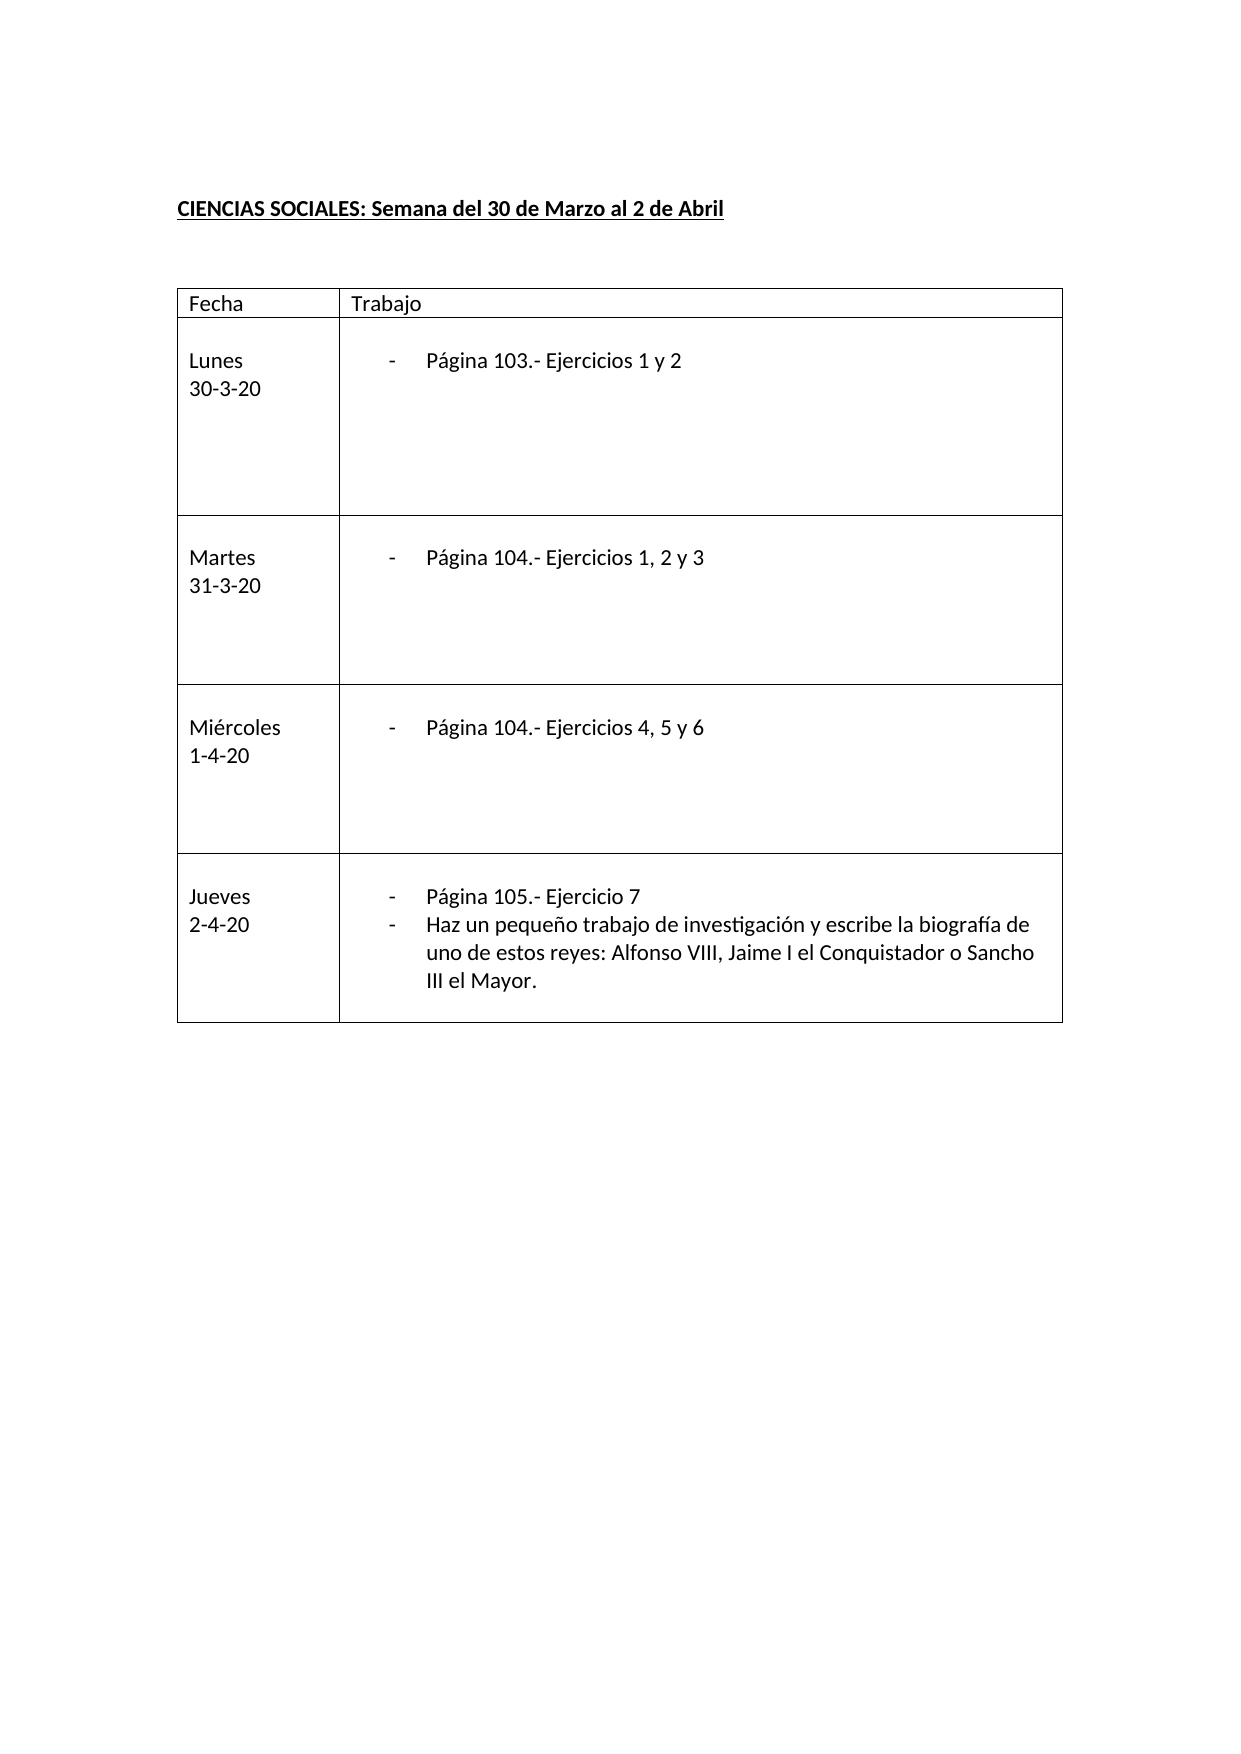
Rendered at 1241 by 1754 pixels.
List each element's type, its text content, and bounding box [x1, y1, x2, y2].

table_cell Página 105.- Ejercicio 7 Haz un pequeño trabajo de investigación y escribe la biografía de uno de estos reyes: Alfonso VIII, Jaime I el Conquistador o Sancho III el Mayor. [340, 854, 1062, 1022]
table_cell Página 104.- Ejercicios 1, 2 y 3 [340, 516, 1062, 684]
table_cell Lunes 30-3-20 [178, 318, 339, 514]
table_cell Miércoles 1-4-20 [178, 685, 339, 853]
text CIENCIAS SOCIALES: Semana del 30 de Marzo al 2 de Abril [177, 194, 1063, 222]
table_cell Martes 31-3-20 [178, 516, 339, 684]
table_header Fecha [178, 289, 339, 317]
table_cell Página 104.- Ejercicios 4, 5 y 6 [340, 685, 1062, 853]
table_cell Página 103.- Ejercicios 1 y 2 [340, 318, 1062, 514]
table_header Trabajo [340, 289, 1062, 317]
table_cell Jueves 2-4-20 [178, 854, 339, 1022]
